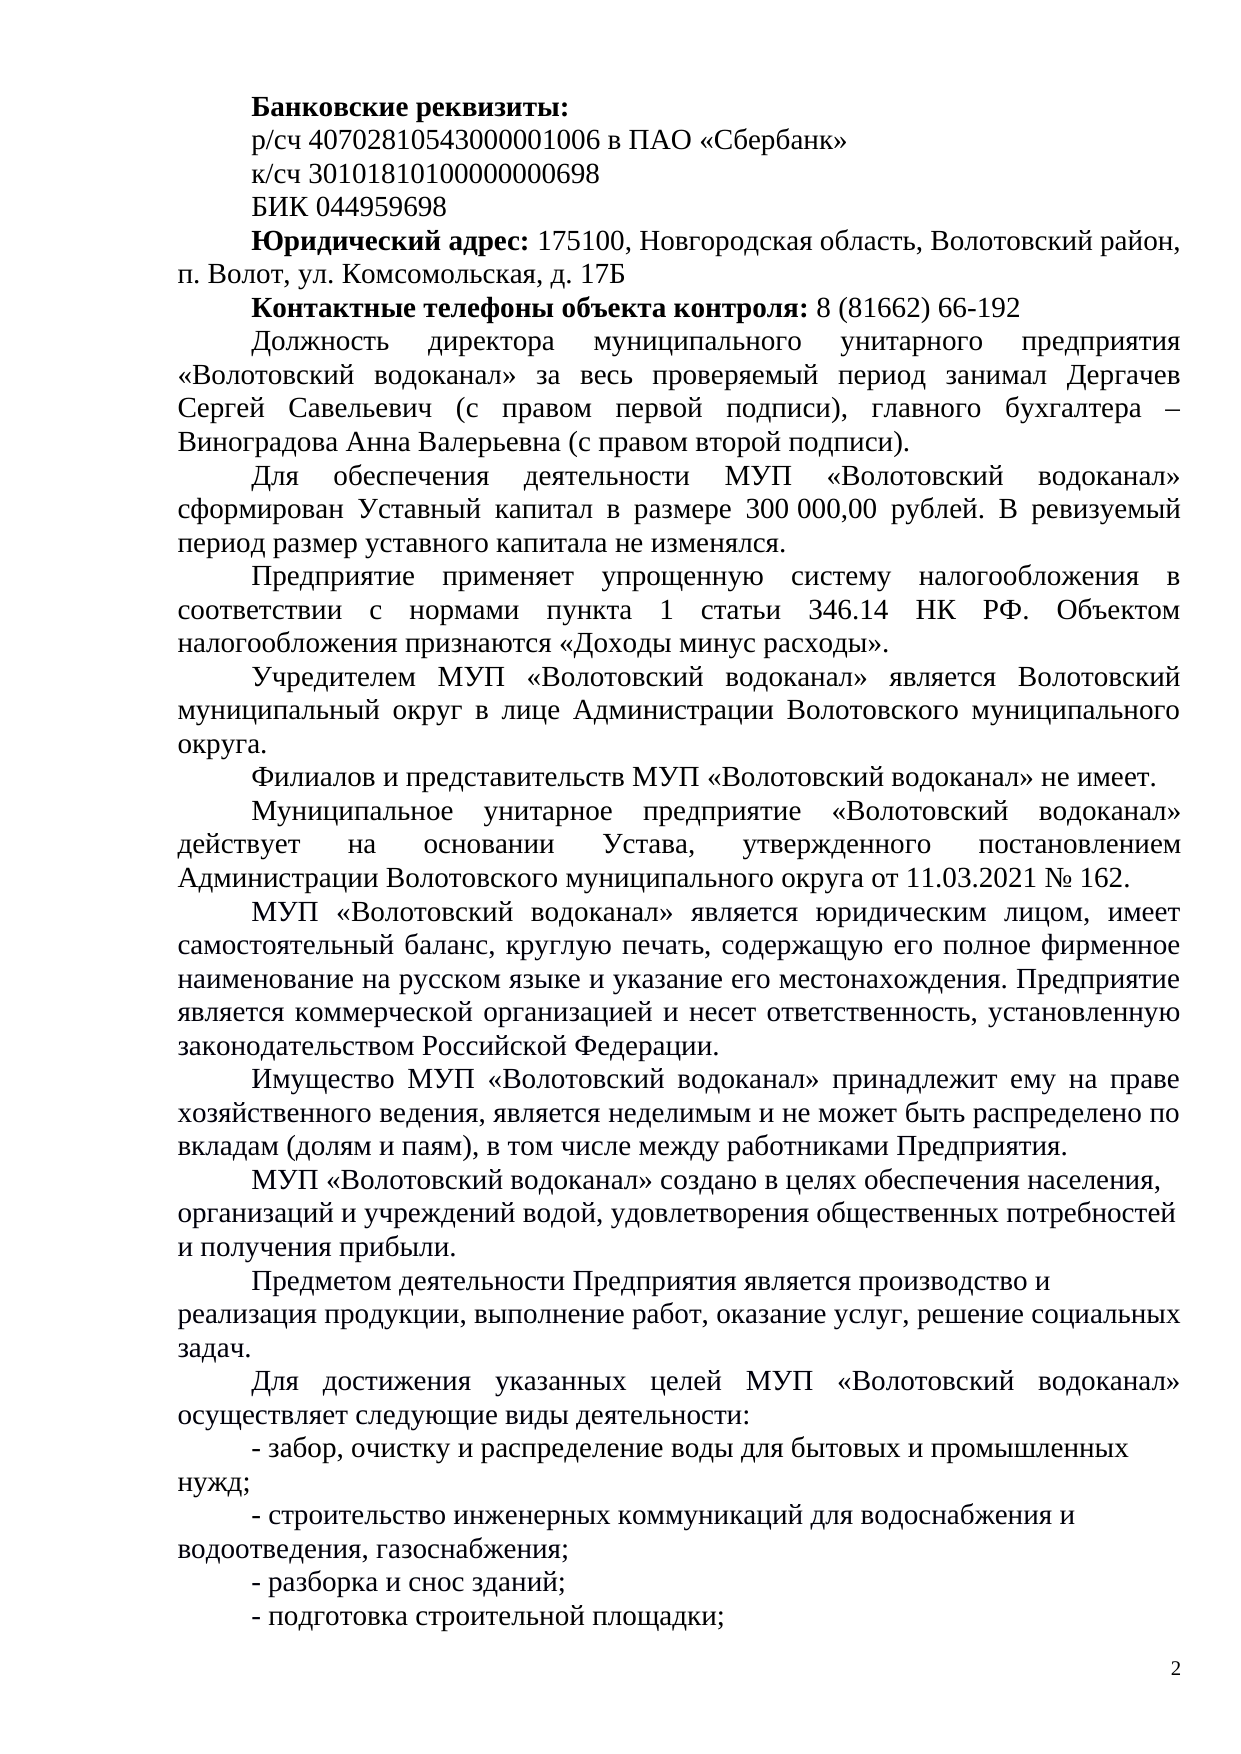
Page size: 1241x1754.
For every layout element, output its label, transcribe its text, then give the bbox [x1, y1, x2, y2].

text - подготовка строительной площадки; [177, 1598, 1182, 1632]
text - забор, очистку и распределение воды для бытовых и промышленных нужд; [177, 1430, 1182, 1497]
text МУП «Волотовский водоканал» создано в целях обеспечения населения, организаций и учреждений водой, удовлетворения общественных потребностей и получения прибыли. [177, 1162, 1182, 1263]
text Контактные телефоны объекта контроля: 8 (81662) 66-192 [177, 290, 1181, 323]
text Учредителем МУП «Волотовский водоканал» является Волотовский муниципальный округ в лице Администрации Волотовского муниципального округа. [177, 659, 1181, 759]
text Предметом деятельности Предприятия является производство и реализация продукции, выполнение работ, оказание услуг, решение социальных задач. [177, 1263, 1182, 1363]
text Муниципальное унитарное предприятие «Волотовский водоканал» действует на основании Устава, утвержденного постановлением Администрации Волотовского муниципального округа от 11.03.2021 № 162. [177, 793, 1182, 894]
text БИК 044959698 [177, 189, 1181, 223]
text Предприятие применяет упрощенную систему налогообложения в соответствии с нормами пункта 1 статьи 346.14 НК РФ. Объектом налогообложения признаются «Доходы минус расходы». [177, 558, 1181, 659]
text Имущество МУП «Волотовский водоканал» принадлежит ему на праве хозяйственного ведения, является неделимым и не может быть распределено по вкладам (долям и паям), в том числе между работниками Предприятия. [177, 1061, 1181, 1162]
text Филиалов и представительств МУП «Волотовский водоканал» не имеет. [177, 759, 1181, 793]
text Для достижения указанных целей МУП «Волотовский водоканал» осуществляет следующие виды деятельности: [177, 1363, 1181, 1430]
text МУП «Волотовский водоканал» является юридическим лицом, имеет самостоятельный баланс, круглую печать, содержащую его полное фирменное наименование на русском языке и указание его местонахождения. Предприятие является коммерческой организацией и несет ответственность, установленную законодательством Российской Федерации. [177, 894, 1181, 1061]
text Для обеспечения деятельности МУП «Волотовский водоканал» сформирован Уставный капитал в размере 300 000,00 рублей. В ревизуемый период размер уставного капитала не изменялся. [177, 458, 1181, 558]
text к/сч 30101810100000000698 [177, 156, 1181, 189]
text р/сч 40702810543000001006 в ПАО «Сбербанк» [177, 122, 1181, 156]
text - разборка и снос зданий; [177, 1564, 1182, 1598]
text Банковские реквизиты: [177, 89, 1181, 122]
text - строительство инженерных коммуникаций для водоснабжения и водоотведения, газоснабжения; [177, 1497, 1182, 1564]
text Юридический адрес: 175100, Новгородская область, Волотовский район, п. Волот, ул. Комсомольская, д. 17Б [177, 223, 1181, 290]
text Должность директора муниципального унитарного предприятия «Волотовский водоканал» за весь проверяемый период занимал Дергачев Сергей Савельевич (с правом первой подписи), главного бухгалтера – Виноградова Анна Валерьевна (с правом второй подписи). [177, 323, 1181, 458]
